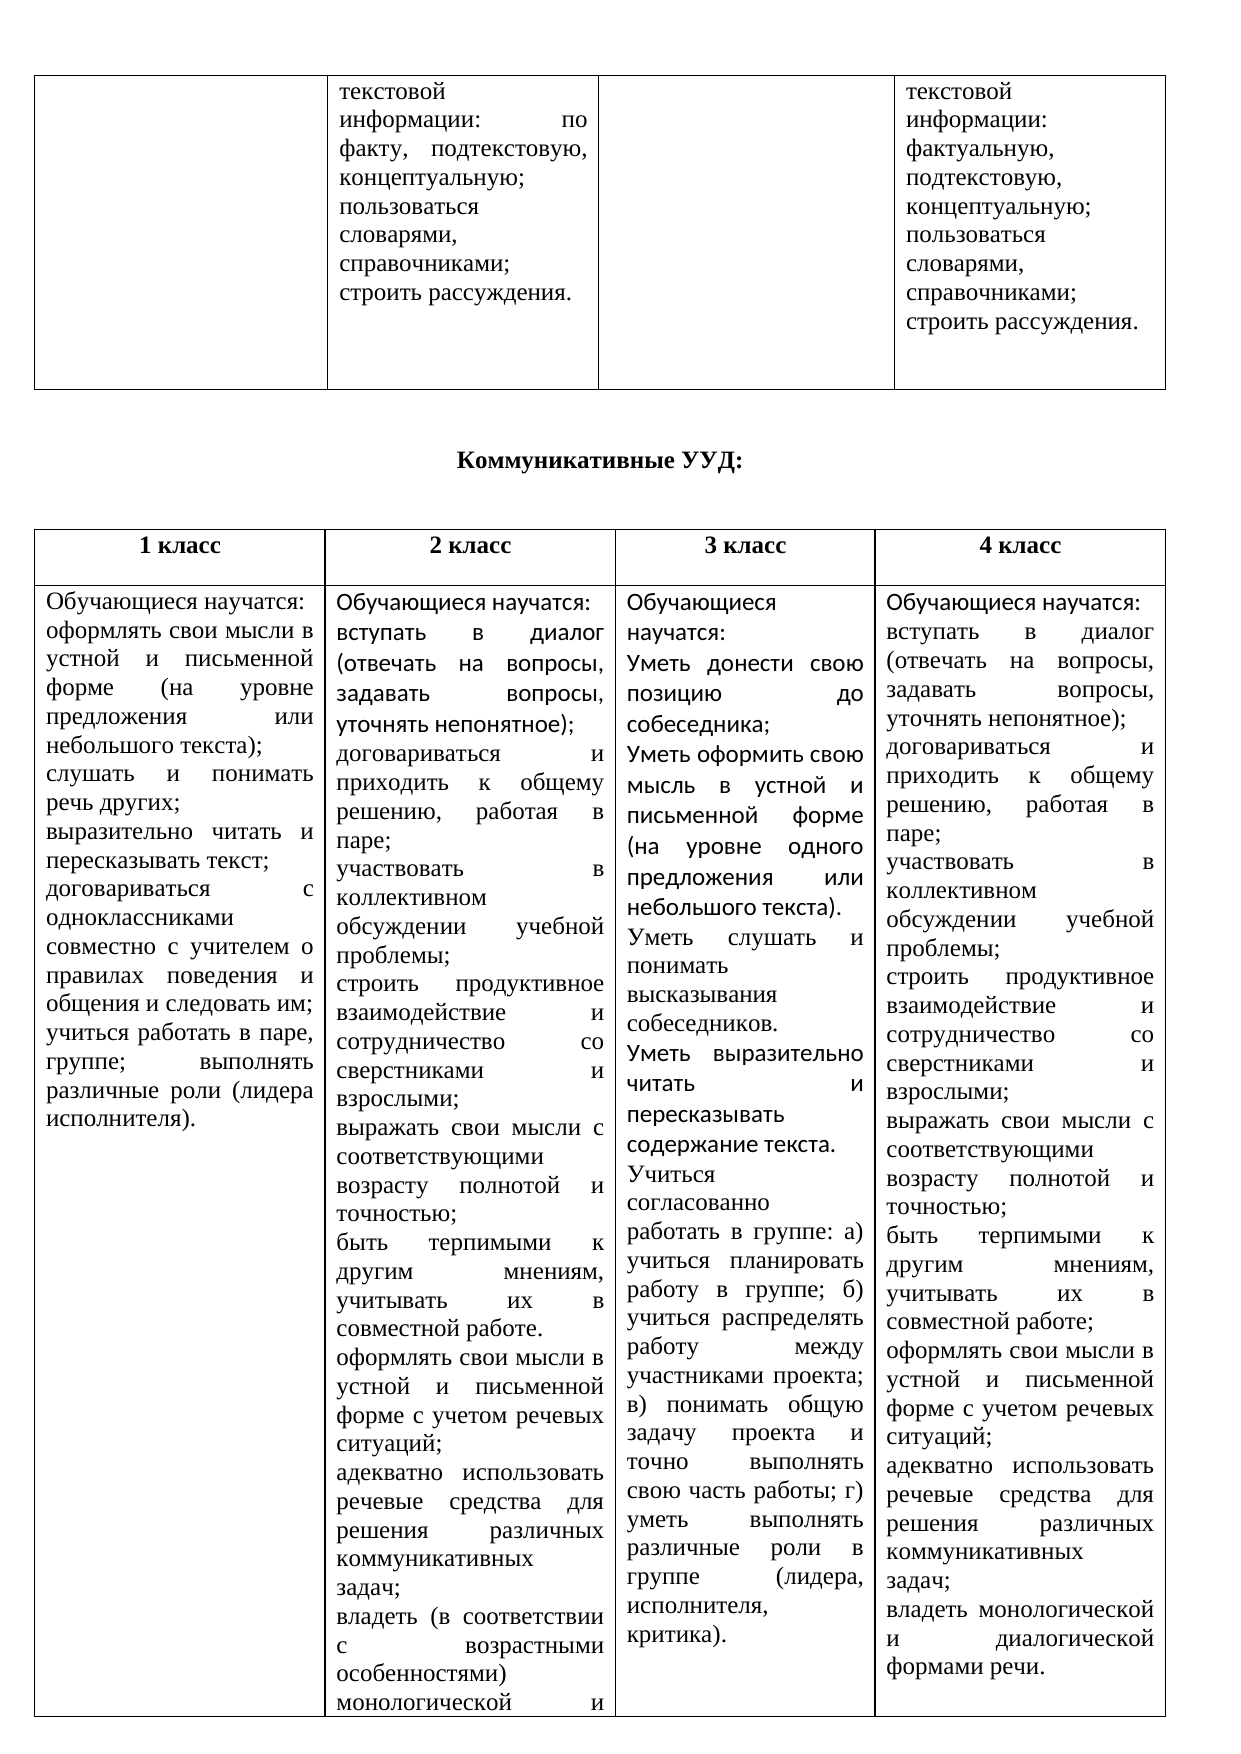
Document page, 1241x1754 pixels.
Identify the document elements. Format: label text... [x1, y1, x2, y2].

table_header 3 класс [616, 530, 874, 585]
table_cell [326, 586, 615, 1716]
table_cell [328, 76, 598, 389]
table_header 2 класс [326, 530, 615, 585]
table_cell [599, 76, 894, 389]
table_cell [35, 586, 324, 1716]
table_header 4 класс [876, 530, 1165, 585]
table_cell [35, 76, 327, 389]
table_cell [616, 586, 874, 1716]
text Коммуникативные УУД: [46, 445, 1154, 474]
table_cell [895, 76, 1165, 389]
table_header 1 класс [35, 530, 324, 585]
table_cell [876, 586, 1165, 1716]
